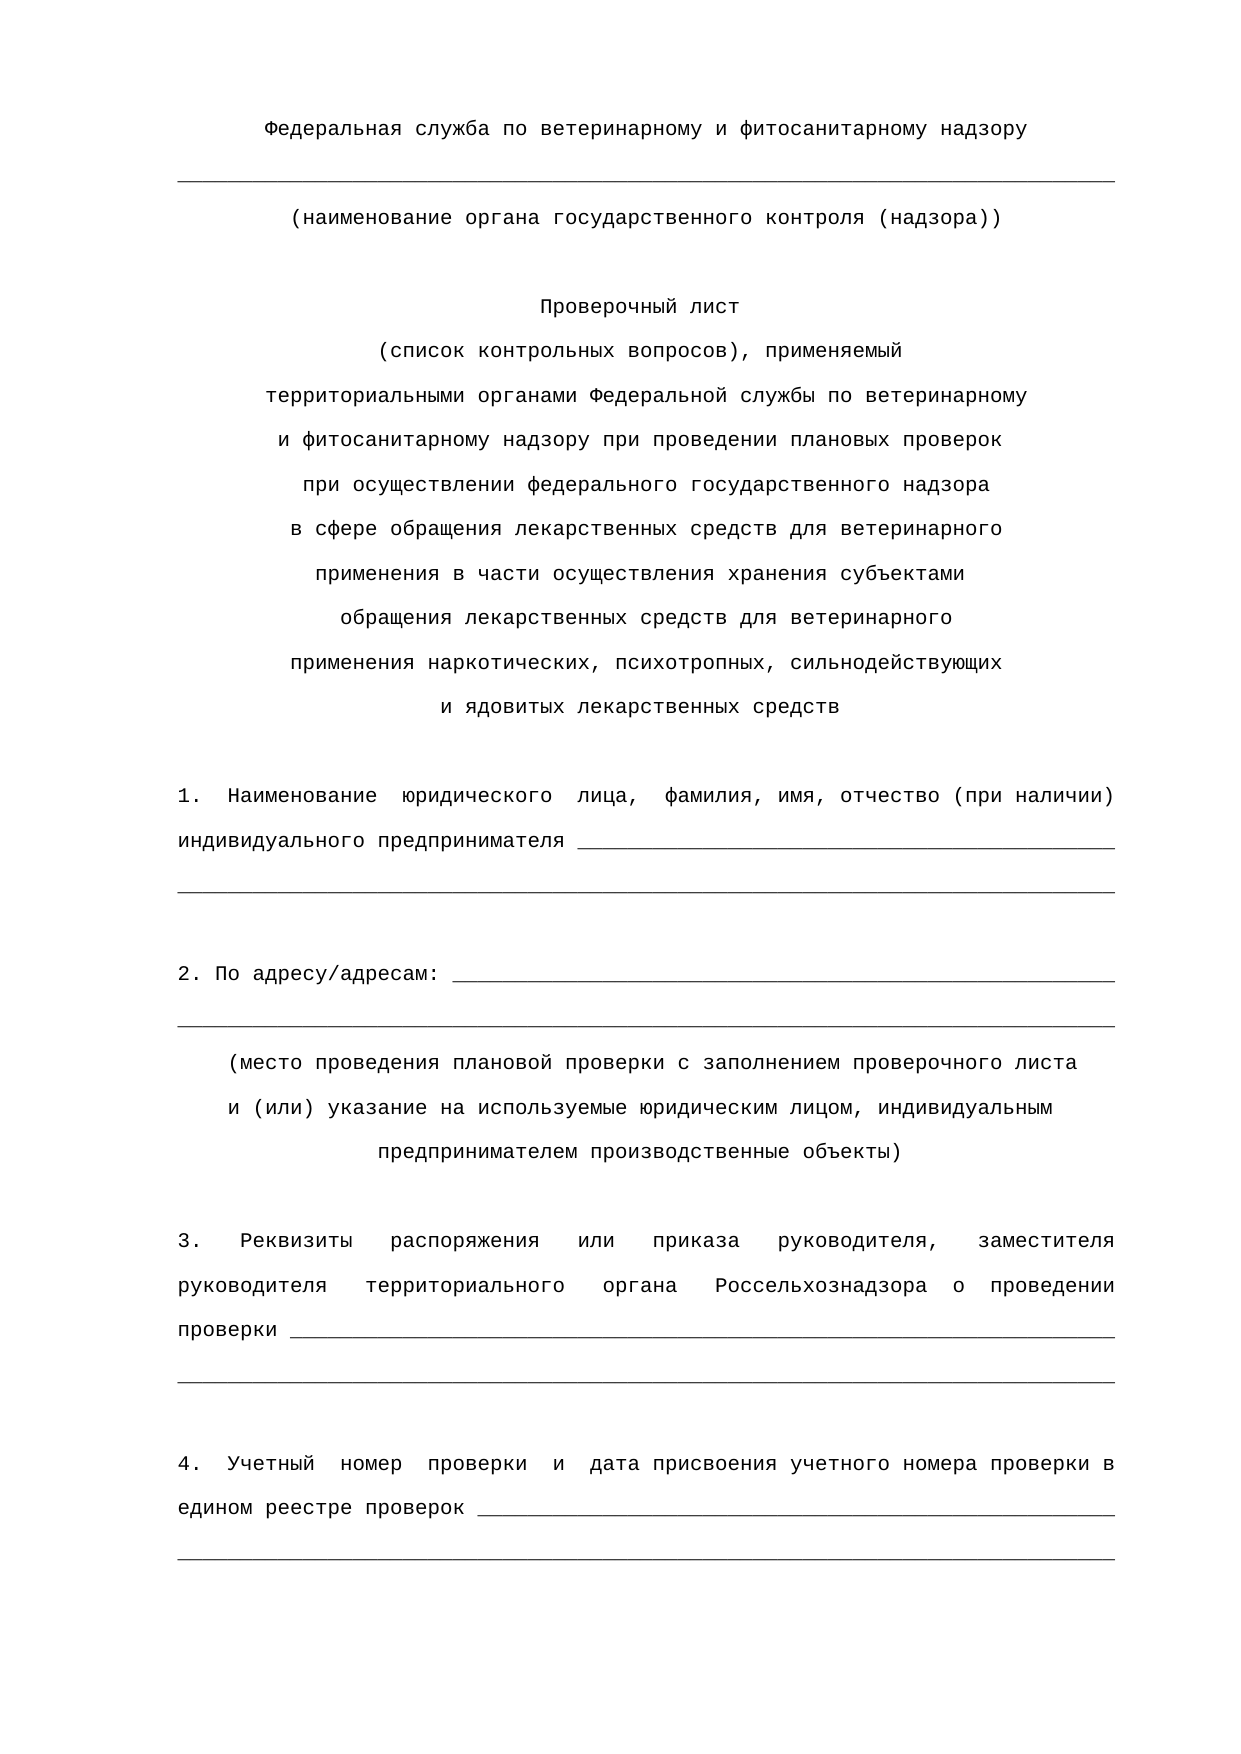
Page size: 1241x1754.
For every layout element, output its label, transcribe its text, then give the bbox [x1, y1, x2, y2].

text 4. Учетный номер проверки и дата присвоения учетного номера проверки в [177, 1452, 1152, 1476]
text предпринимателем производственные объекты) [177, 1141, 1152, 1165]
text ___________________________________________________________________________ [177, 163, 1152, 186]
text и (или) указание на используемые юридическим лицом, индивидуальным [177, 1097, 1152, 1120]
text ___________________________________________________________________________ [177, 1363, 1152, 1387]
text едином реестре проверок ___________________________________________________ [177, 1497, 1152, 1521]
text в сфере обращения лекарственных средств для ветеринарного [177, 518, 1152, 542]
text 3. Реквизиты распоряжения или приказа руководителя, заместителя [177, 1230, 1152, 1254]
text ___________________________________________________________________________ [177, 874, 1152, 898]
text руководителя территориального органа Россельхознадзора о проведении [177, 1274, 1152, 1298]
text применения в части осуществления хранения субъектами [177, 563, 1152, 587]
text ___________________________________________________________________________ [177, 1008, 1152, 1031]
text 2. По адресу/адресам: _____________________________________________________ [177, 963, 1152, 987]
text и ядовитых лекарственных средств [177, 696, 1152, 720]
text (наименование органа государственного контроля (надзора)) [177, 207, 1152, 231]
text (место проведения плановой проверки с заполнением проверочного листа [177, 1052, 1152, 1076]
text индивидуального предпринимателя ___________________________________________ [177, 830, 1152, 853]
text Федеральная служба по ветеринарному и фитосанитарному надзору [177, 118, 1152, 142]
text применения наркотических, психотропных, сильнодействующих [177, 652, 1152, 676]
text Проверочный лист [177, 296, 1152, 320]
text проверки __________________________________________________________________ [177, 1319, 1152, 1343]
text 1. Наименование юридического лица, фамилия, имя, отчество (при наличии) [177, 785, 1152, 809]
text и фитосанитарному надзору при проведении плановых проверок [177, 429, 1152, 453]
text обращения лекарственных средств для ветеринарного [177, 607, 1152, 631]
text ___________________________________________________________________________ [177, 1541, 1152, 1565]
text при осуществлении федерального государственного надзора [177, 474, 1152, 498]
text территориальными органами Федеральной службы по ветеринарному [177, 385, 1152, 409]
text (список контрольных вопросов), применяемый [177, 341, 1152, 364]
